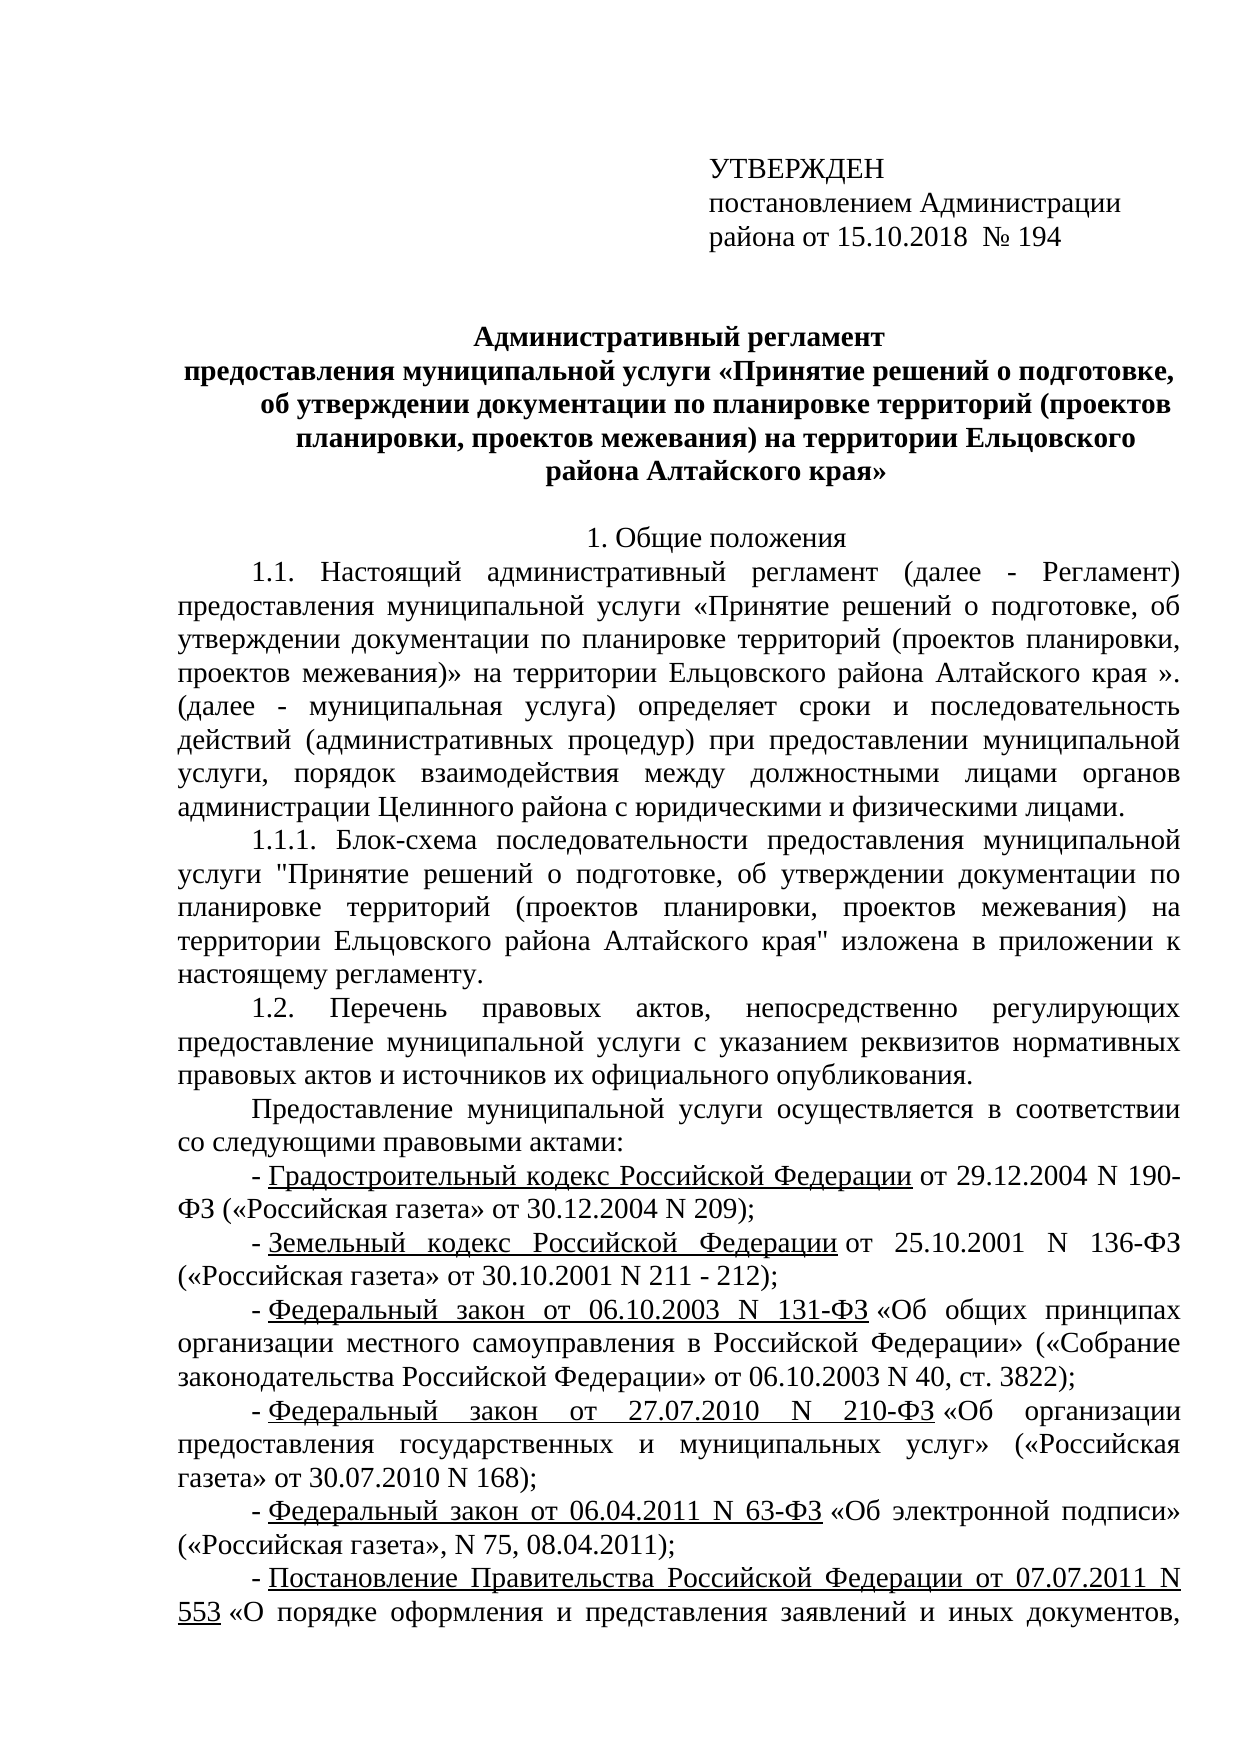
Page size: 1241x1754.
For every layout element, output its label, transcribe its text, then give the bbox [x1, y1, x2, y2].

text - Федеральный закон от 06.04.2011 N 63-ФЗ «Об электронной подписи» («Российская газета», N 75, 08.04.2011); [177, 1493, 1181, 1560]
text Предоставление муниципальной услуги осуществляется в соответствии со следующими правовыми актами: [177, 1091, 1181, 1158]
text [177, 1560, 1181, 1627]
text - Федеральный закон от 06.10.2003 N 131-ФЗ «Об общих принципах организации местного самоуправления в Российской Федерации» («Собрание законодательства Российской Федерации» от 06.10.2003 N 40, ст. 3822); [177, 1292, 1181, 1393]
text предоставления муниципальной услуги «Принятие решений о подготовке, об утверждении документации по планировке территорий (проектов планировки, проектов межевания) на территории Ельцовского района Алтайского края» [177, 353, 1181, 487]
text - Федеральный закон от 27.07.2010 N 210-ФЗ «Об организации предоставления государственных и муниципальных услуг» («Российская газета» от 30.07.2010 N 168); [177, 1393, 1181, 1493]
text Административный регламент [177, 319, 1181, 353]
text 1. Общие положения [177, 521, 1181, 554]
text - Градостроительный кодекс Российской Федерации от 29.12.2004 N 190-ФЗ («Российская газета» от 30.12.2004 N 209); [177, 1158, 1181, 1225]
text - Земельный кодекс Российской Федерации от 25.10.2001 N 136-ФЗ («Российская газета» от 30.10.2001 N 211 - 212); [177, 1225, 1181, 1292]
text 1.2. Перечень правовых актов, непосредственно регулирующих предоставление муниципальной услуги с указанием реквизитов нормативных правовых актов и источников их официального опубликования. [177, 990, 1181, 1091]
text 1.1.1. Блок-схема последовательности предоставления муниципальной услуги "Принятие решений о подготовке, об утверждении документации по планировке территорий (проектов планировки, проектов межевания) на территории Ельцовского района Алтайского края" изложена в приложении к настоящему регламенту. [177, 822, 1181, 990]
table_header УТВЕРЖДЕН постановлением Администрации района от 15.10.2018 № 194 [698, 118, 1181, 252]
text 1.1. Настоящий административный регламент (далее - Регламент) предоставления муниципальной услуги «Принятие решений о подготовке, об утверждении документации по планировке территорий (проектов планировки, проектов межевания)» на территории Ельцовского района Алтайского края ». (далее - муниципальная услуга) определяет сроки и последовательность действий (административных процедур) при предоставлении муниципальной услуги, порядок взаимодействия между должностными лицами органов администрации Целинного района с юридическими и физическими лицами. [177, 554, 1181, 822]
